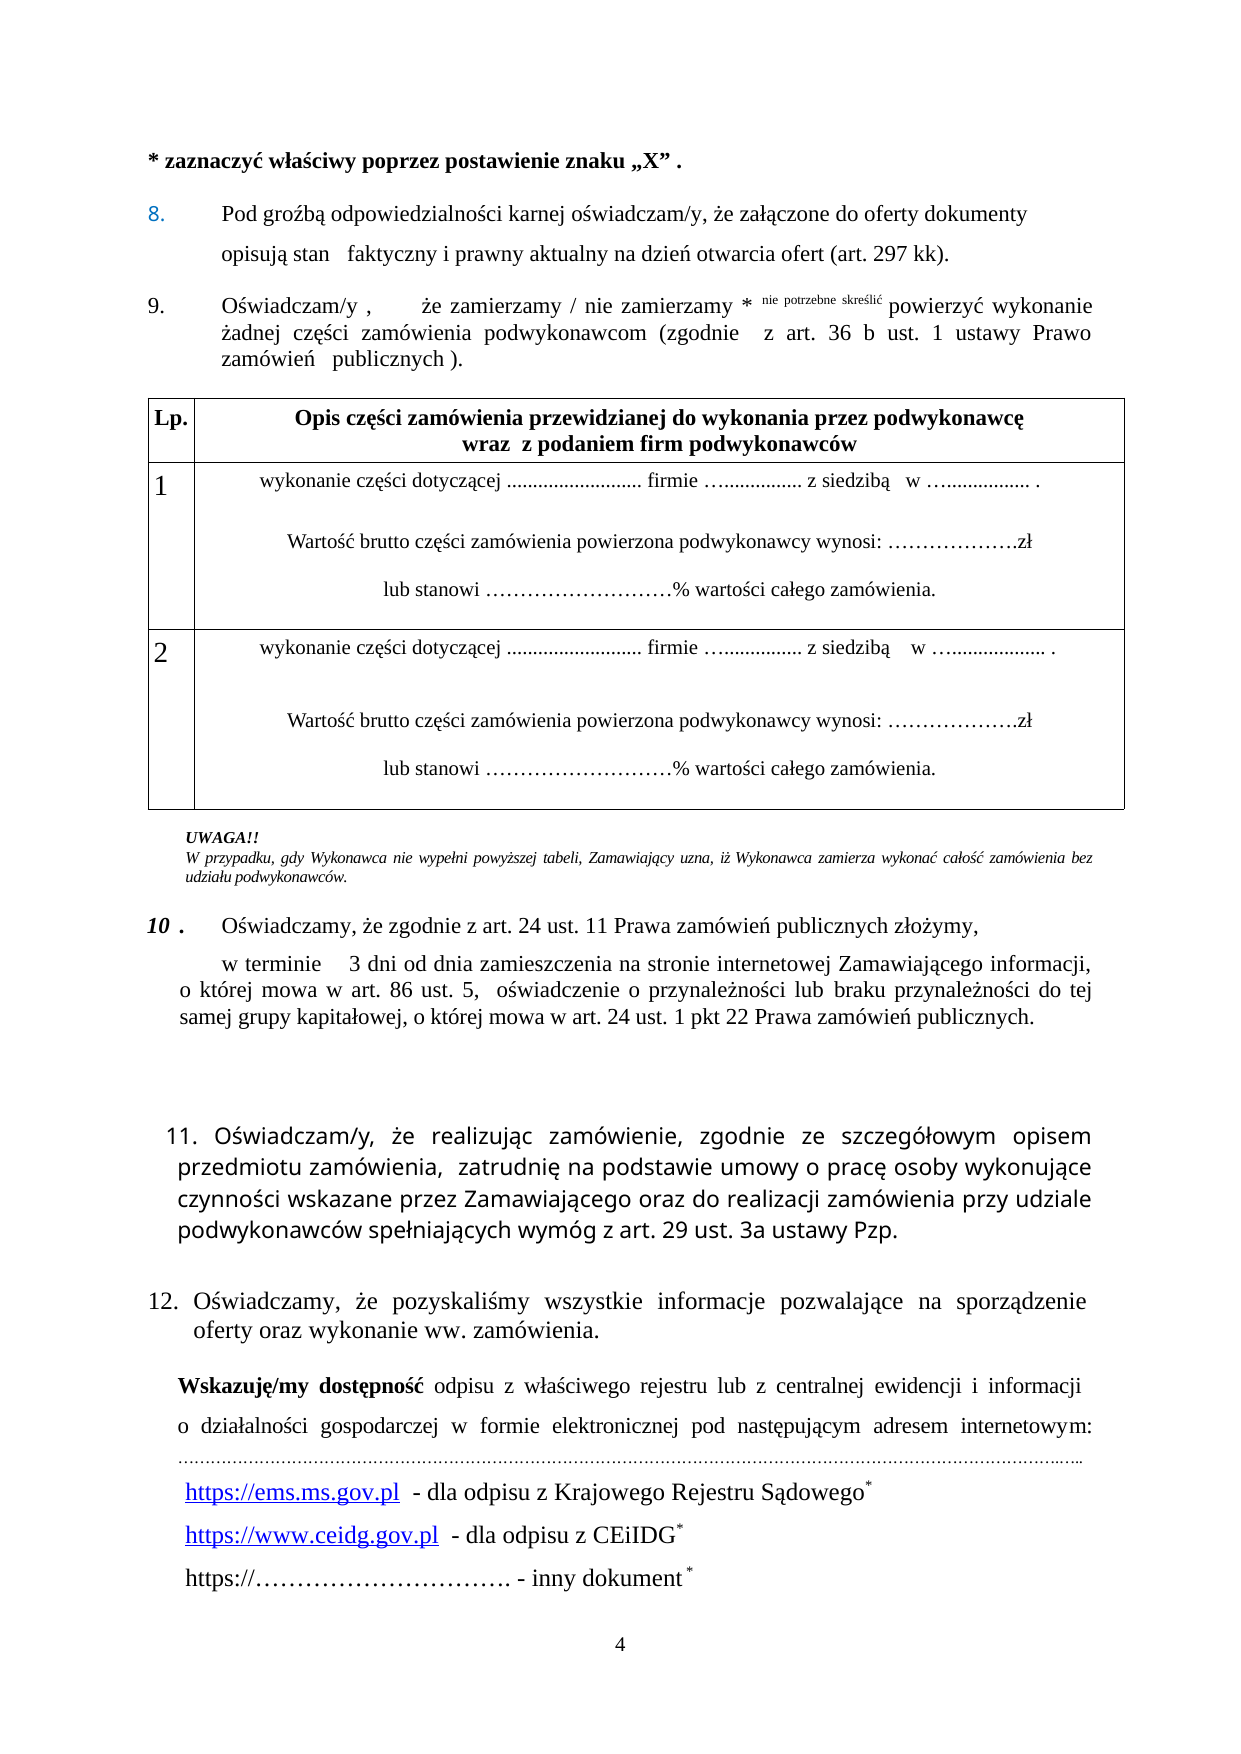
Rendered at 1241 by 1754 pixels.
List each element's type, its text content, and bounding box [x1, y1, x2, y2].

text 9. Oświadczam/y , że zamierzamy / nie zamierzamy * nie potrzebne skreślić powierzyć wykonanie żadnej części zamówienia podwykonawcom (zgodnie z art. 36 b ust. 1 ustawy Prawo zamówień publicznych ). [148, 292, 1093, 371]
text https://ems.ms.gov.pl - dla odpisu z Krajowego Rejestru Sądowego* [185, 1477, 1093, 1506]
text 12. Oświadczamy, że pozyskaliśmy wszystkie informacje pozwalające na sporządzenie oferty oraz wykonanie ww. zamówienia. [148, 1286, 1087, 1344]
text opisują stan faktyczny i prawny aktualny na dzień otwarcia ofert (art. 297 kk). [148, 240, 1096, 267]
text UWAGA!! [185, 828, 1093, 847]
text 11. Oświadczam/y, że realizując zamówienie, zgodnie ze szczegółowym opisem przedmiotu zamówienia, zatrudnię na podstawie umowy o pracę osoby wykonujące czynności wskazane przez Zamawiającego oraz do realizacji zamówienia przy udziale podwykonawców spełniających wymóg z art. 29 ust. 3a ustawy Pzp. [133, 1120, 1093, 1245]
table_cell wykonanie części dotyczącej .......................... firmie …............... z siedzibą w …................ . Wartość brutto części zamówienia powierzona podwykonawcy wynosi: ……………….zł lub stanowi ………………………% wartości całego zamówienia. [195, 463, 1124, 629]
text https://www.ceidg.gov.pl - dla odpisu z CEiIDG* [185, 1520, 1093, 1549]
text Wskazuję/my dostępność odpisu z właściwego rejestru lub z centralnej ewidencji i informacji o działalności gospodarczej w formie elektronicznej pod następującym adresem internetowym: ……………………………………………………………………………………………………………………………………………….….. [148, 1373, 1093, 1467]
text 8. Pod groźbą odpowiedzialności karnej oświadczam/y, że załączone do oferty dokumenty [148, 199, 1096, 228]
text * zaznaczyć właściwy poprzez postawienie znaku „X” . [148, 148, 1093, 174]
table_cell 1 [149, 463, 194, 629]
table_cell wykonanie części dotyczącej .......................... firmie …............... z siedzibą w ….................. . Wartość brutto części zamówienia powierzona podwykonawcy wynosi: ……………….zł lub stanowi ………………………% wartości całego zamówienia. [195, 630, 1124, 809]
table_header Opis części zamówienia przewidzianej do wykonania przez podwykonawcę wraz z podaniem firm podwykonawców [195, 399, 1124, 462]
text 10 . Oświadczamy, że zgodnie z art. 24 ust. 11 Prawa zamówień publicznych złożymy, [147, 912, 1093, 938]
text w terminie 3 dni od dnia zamieszczenia na stronie internetowej Zamawiającego informacji, o której mowa w art. 86 ust. 5, oświadczenie o przynależności lub braku przynależności do tej samej grupy kapitałowej, o której mowa w art. 24 ust. 1 pkt 22 Prawa zamówień publicznych. [179, 950, 1093, 1029]
table_cell 2 [149, 630, 194, 809]
text https://…………………………. - inny dokument * [185, 1563, 1093, 1592]
table_header Lp. [149, 399, 194, 462]
text W przypadku, gdy Wykonawca nie wypełni powyższej tabeli, Zamawiający uzna, iż Wykonawca zamierza wykonać całość zamówienia bez udziału podwykonawców. [185, 847, 1093, 886]
